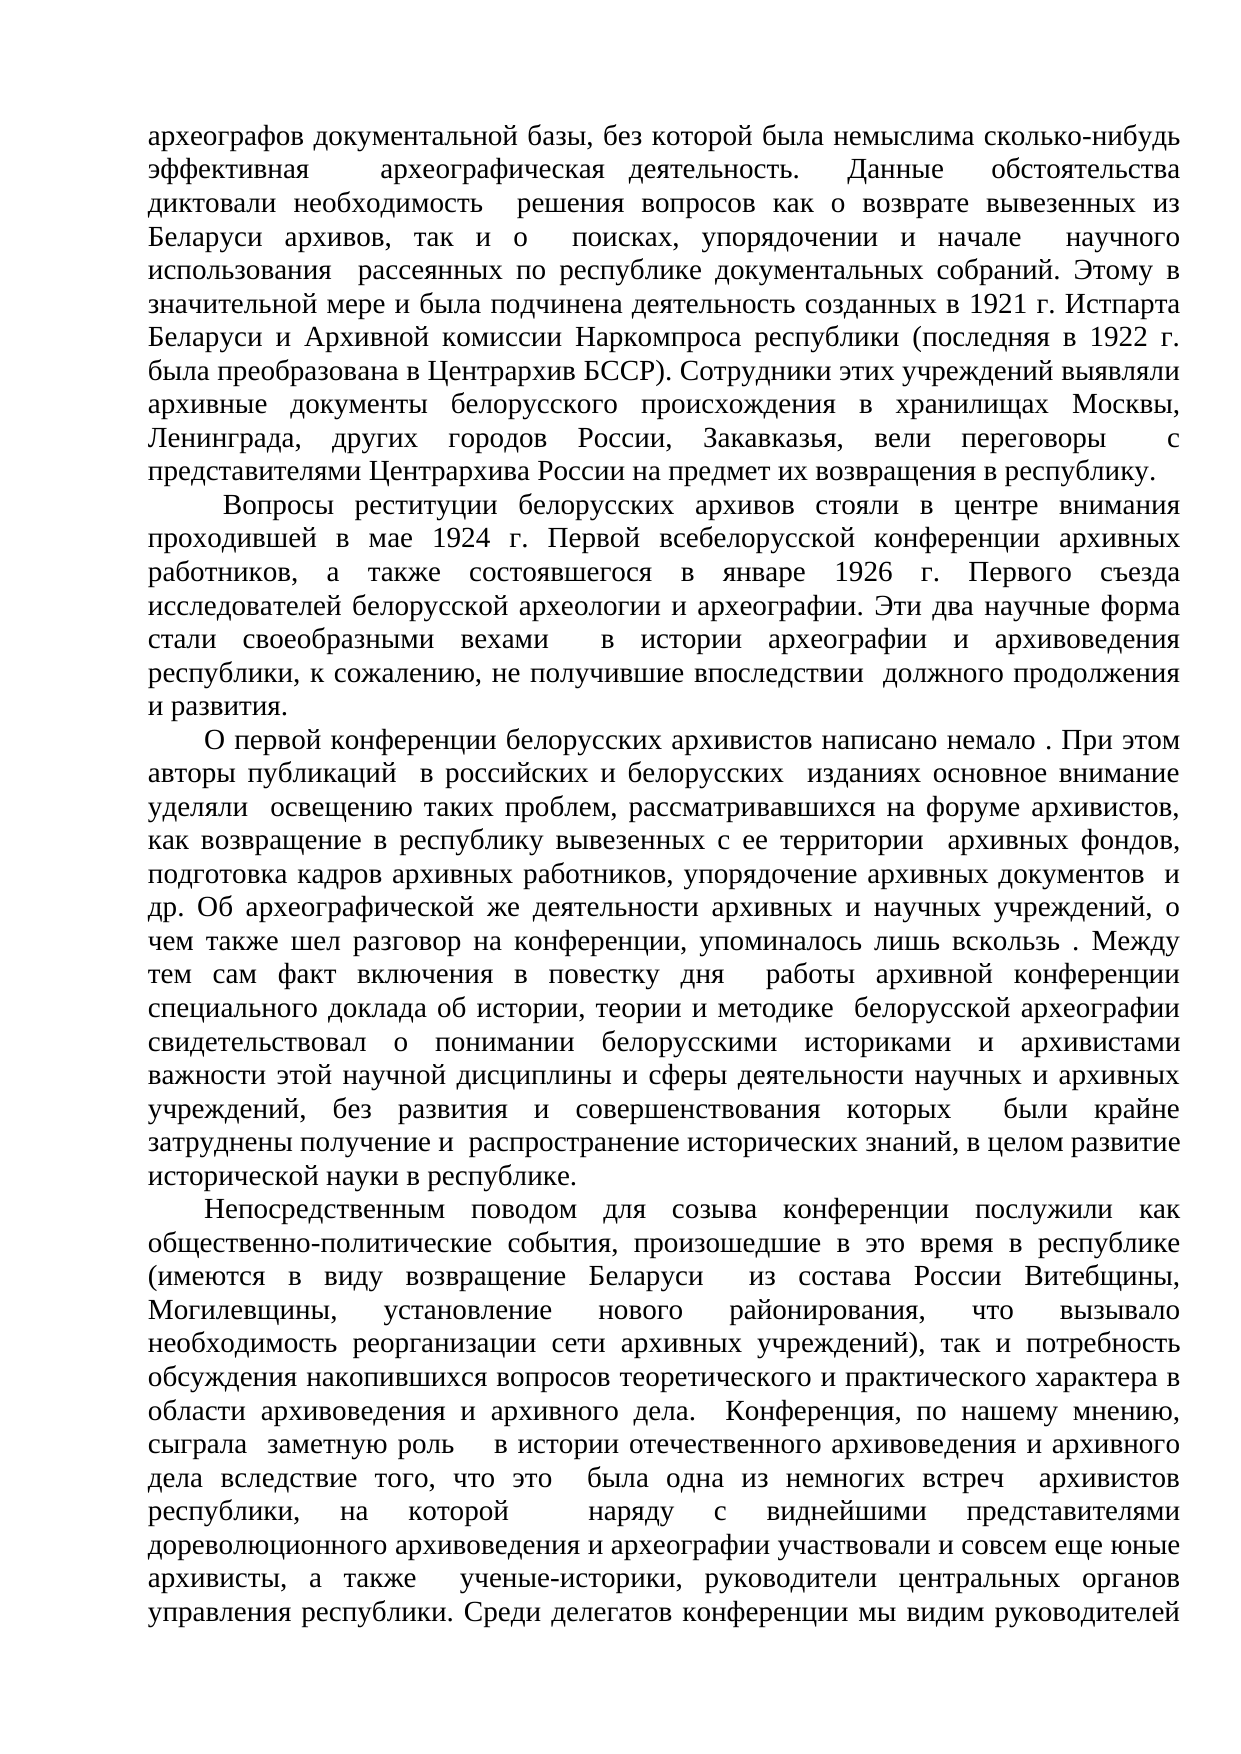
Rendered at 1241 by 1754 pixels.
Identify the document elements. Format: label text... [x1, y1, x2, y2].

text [148, 118, 1181, 487]
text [148, 1191, 1181, 1627]
text О первой конференции белорусских архивистов написано немало . При этом авторы публикаций в российских и белорусских изданиях основное внимание уделяли освещению таких проблем, рассматривавшихся на форуме архивистов, как возвращение в республику вывезенных с ее территории архивных фондов, подготовка кадров архивных работников, упорядочение архивных документов и др. Об археографической же деятельности архивных и научных учреждений, о чем также шел разговор на конференции, упоминалось лишь вскользь . Между тем сам факт включения в повестку дня работы архивной конференции специального доклада об истории, теории и методике белорусской археографии свидетельствовал о понимании белорусскими историками и архивистами важности этой научной дисциплины и сферы деятельности научных и архивных учреждений, без развития и совершенствования которых были крайне затруднены получение и распространение исторических знаний, в целом развитие исторической науки в республике. [148, 722, 1181, 1191]
text Вопросы реституции белорусских архивов стояли в центре внимания проходившей в мае 1924 г. Первой всебелорусской конференции архивных работников, а также состоявшегося в январе 1926 г. Первого съезда исследователей белорусской археологии и археографии. Эти два научные форма стали своеобразными вехами в истории археографии и архивоведения республики, к сожалению, не получившие впоследствии должного продолжения и развития. [148, 487, 1181, 722]
